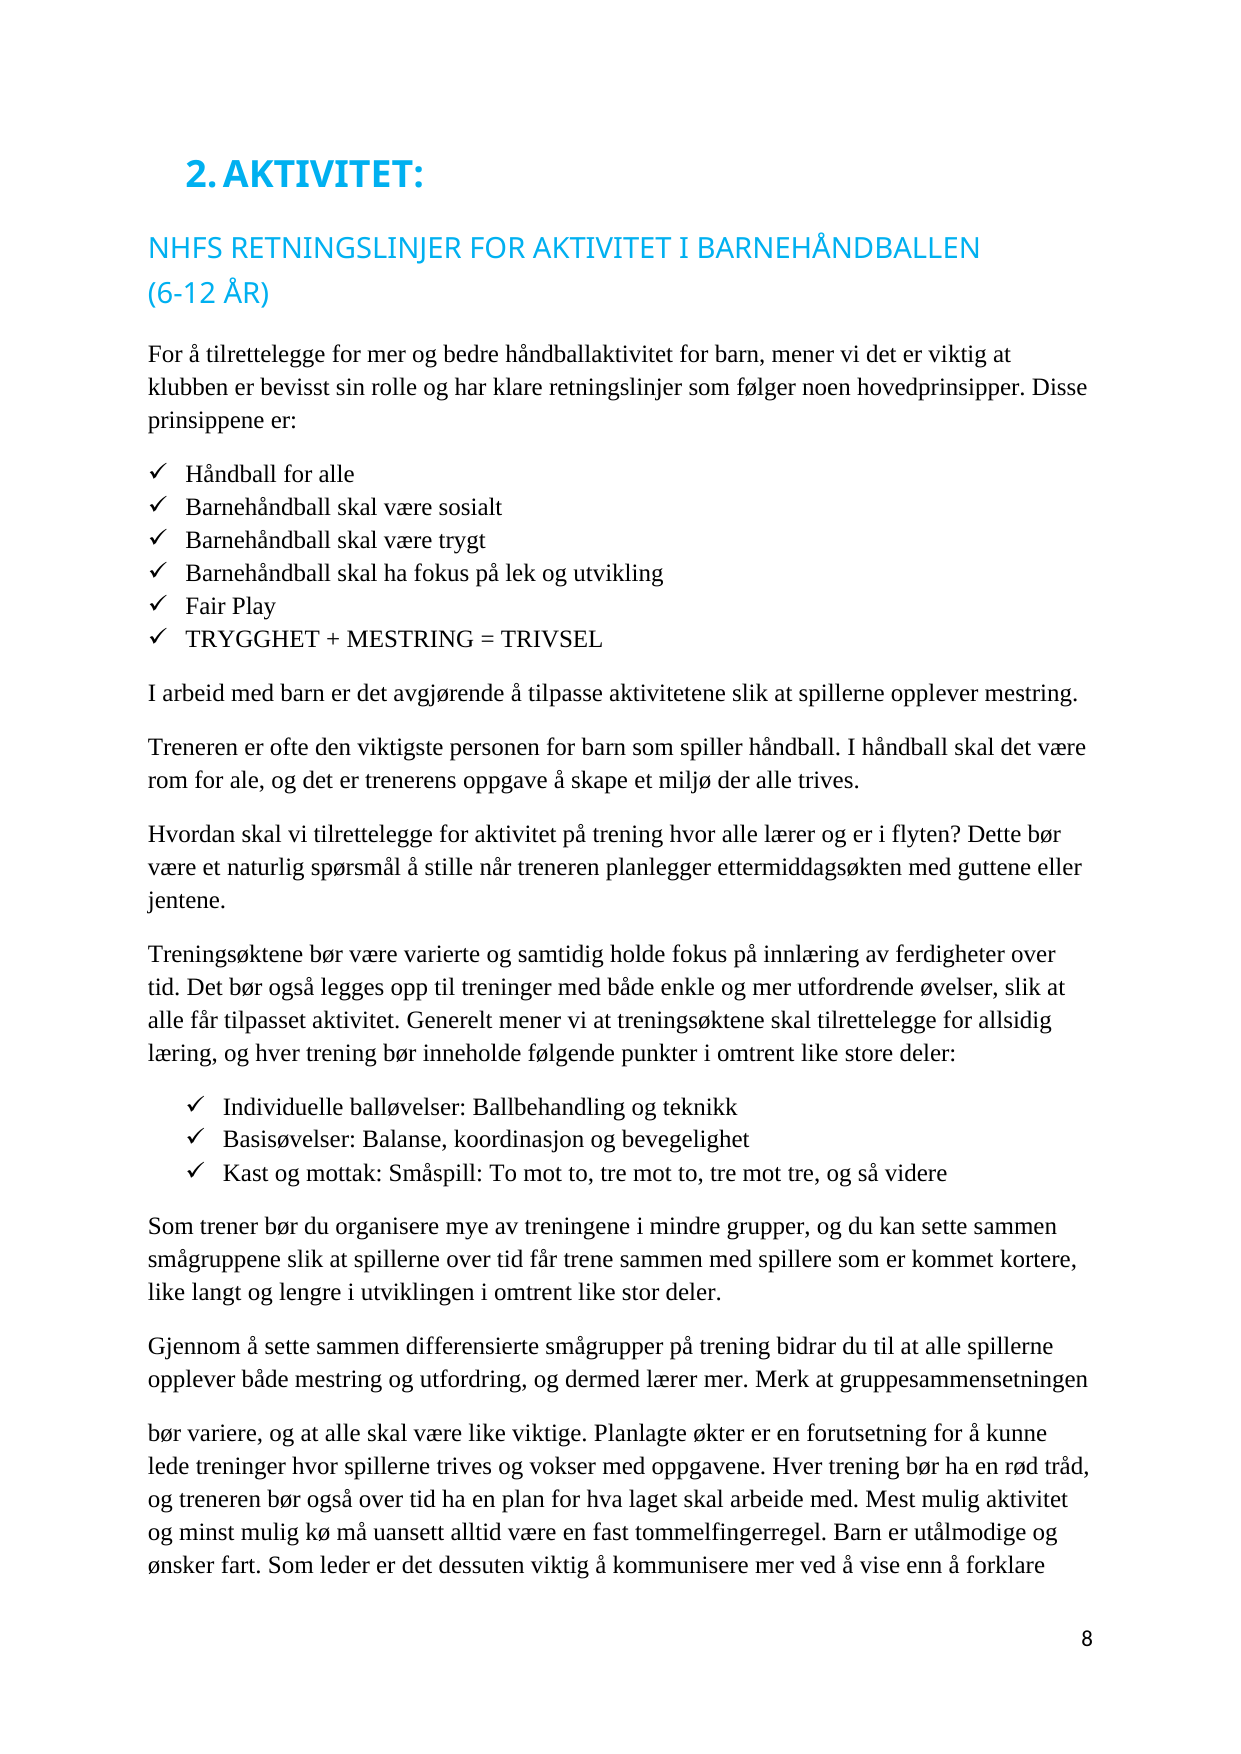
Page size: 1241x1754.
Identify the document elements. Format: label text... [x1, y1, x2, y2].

list TRYGGHET + MESTRING = TRIVSEL [148, 624, 1093, 653]
text NHFS RETNINGSLINJER FOR AKTIVITET I BARNEHÅNDBALLEN (6-12 ÅR) [148, 227, 1093, 312]
text Treningsøktene bør være varierte og samtidig holde fokus på innlæring av ferdigheter over tid. Det bør også legges opp til treninger med både enkle og mer utfordrende øvelser, slik at alle får tilpasset aktivitet. Generelt mener vi at treningsøktene skal tilrettelegge for allsidig læring, og hver trening bør inneholde følgende punkter i omtrent like store deler: [148, 939, 1093, 1066]
text For å tilrettelegge for mer og bedre håndballaktivitet for barn, mener vi det er viktig at klubben er bevisst sin rolle og har klare retningslinjer som følger noen hovedprinsipper. Disse prinsippene er: [148, 339, 1093, 434]
list Kast og mottak: Småspill: To mot to, tre mot to, tre mot tre, og så videre [185, 1158, 1093, 1186]
list Barnehåndball skal ha fokus på lek og utvikling [148, 558, 1093, 587]
text Treneren er ofte den viktigste personen for barn som spiller håndball. I håndball skal det være rom for ale, og det er trenerens oppgave å skape et miljø der alle trives. [148, 732, 1093, 794]
list Barnehåndball skal være sosialt [148, 492, 1093, 521]
list AKTIVITET: [185, 148, 1093, 199]
text Gjennom å sette sammen differensierte smågrupper på trening bidrar du til at alle spillerne opplever både mestring og utfordring, og dermed lærer mer. Merk at gruppesammensetningen [148, 1331, 1093, 1393]
text Som trener bør du organisere mye av treningene i mindre grupper, og du kan sette sammen smågruppene slik at spillerne over tid får trene sammen med spillere som er kommet kortere, like langt og lengre i utviklingen i omtrent like stor deler. [148, 1211, 1093, 1306]
text I arbeid med barn er det avgjørende å tilpasse aktivitetene slik at spillerne opplever mestring. [148, 678, 1093, 707]
list Barnehåndball skal være trygt [148, 525, 1093, 554]
list Basisøvelser: Balanse, koordinasjon og bevegelighet [185, 1124, 1093, 1153]
text Hvordan skal vi tilrettelegge for aktivitet på trening hvor alle lærer og er i flyten? Dette bør være et naturlig spørsmål å stille når treneren planlegger ettermiddagsøkten med guttene eller jentene. [148, 819, 1093, 913]
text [148, 1418, 1093, 1579]
list Individuelle balløvelser: Ballbehandling og teknikk [185, 1092, 1093, 1120]
list Håndball for alle [148, 459, 1093, 488]
list Fair Play [148, 591, 1093, 620]
